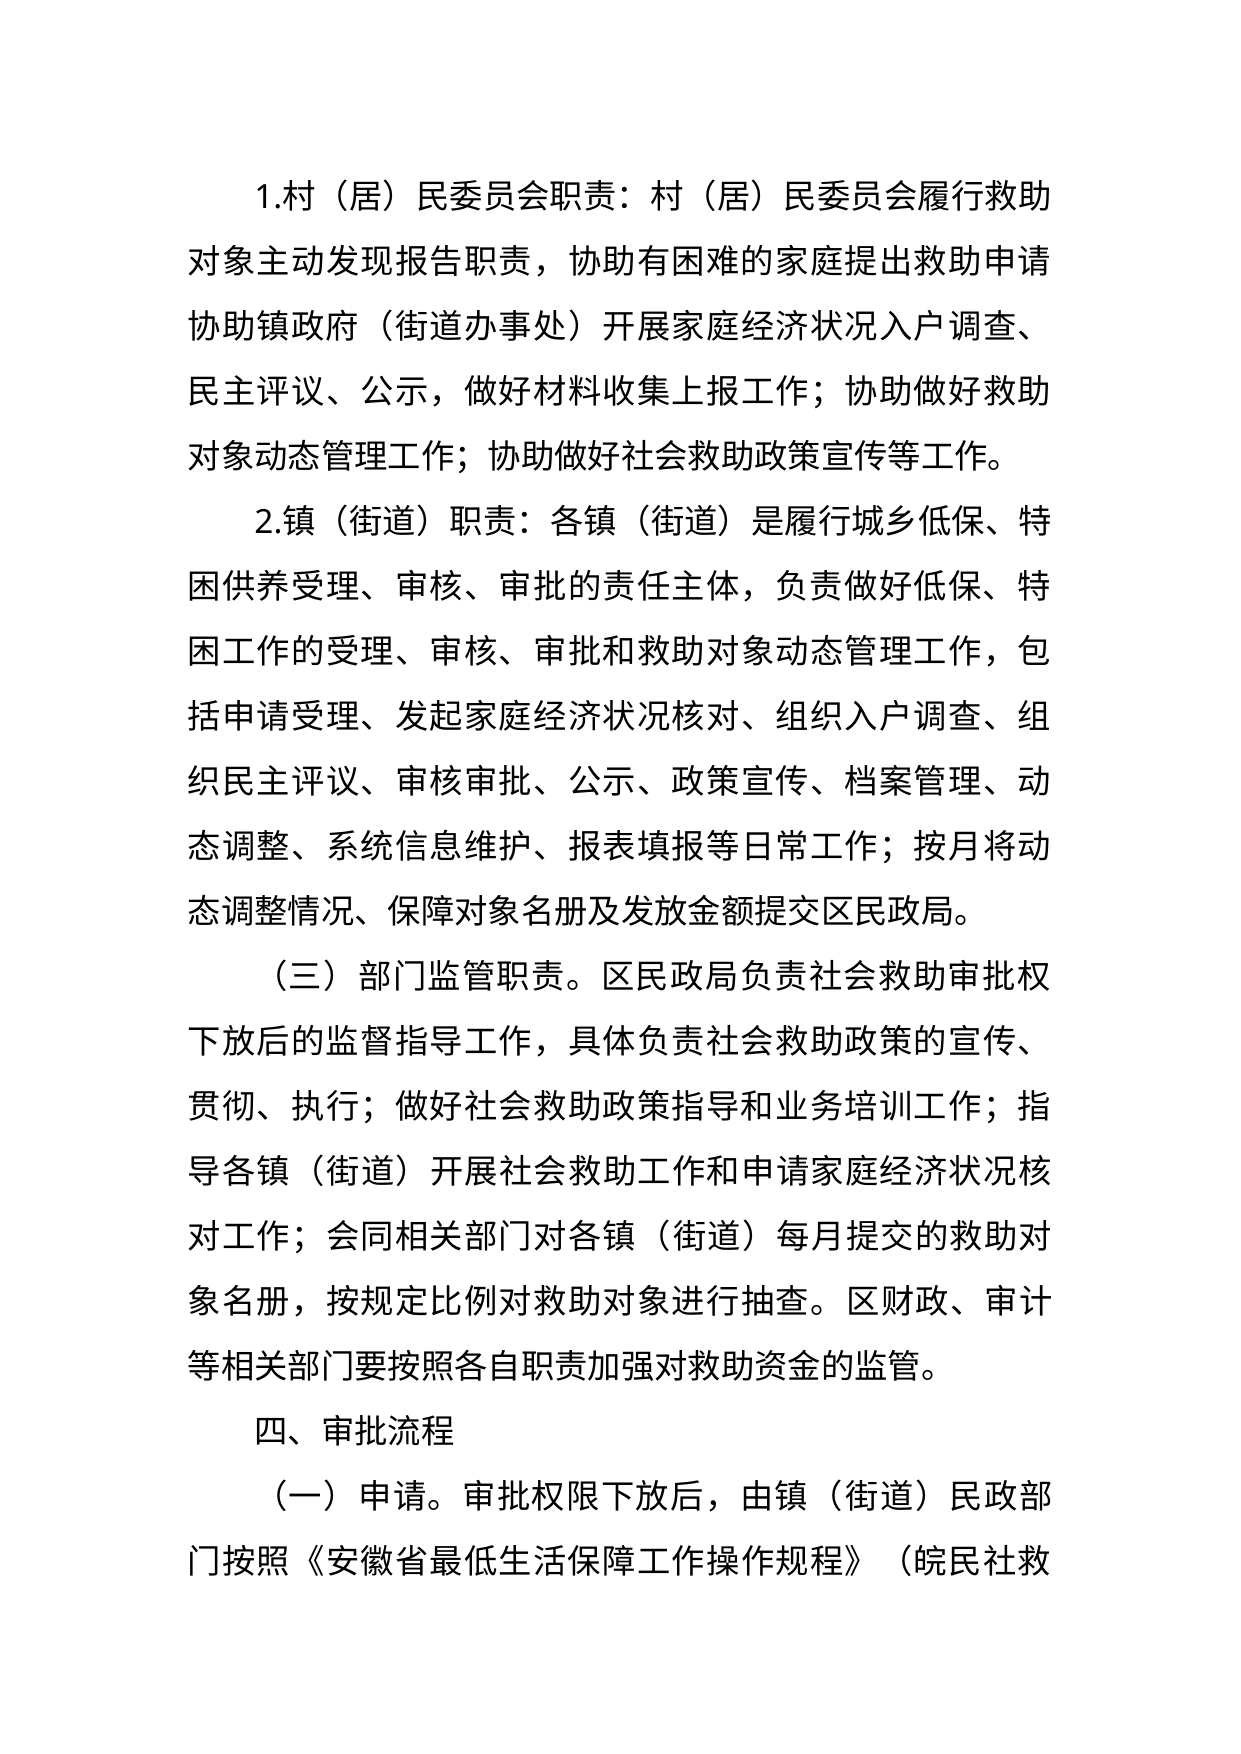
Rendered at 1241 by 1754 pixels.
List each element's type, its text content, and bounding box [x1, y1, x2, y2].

text 四、审批流程 [187, 1397, 1053, 1462]
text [187, 1462, 1053, 1592]
text 1.村（居）民委员会职责：村（居）民委员会履行救助对象主动发现报告职责，协助有困难的家庭提出救助申请；协助镇政府（街道办事处）开展家庭经济状况入户调查、民主评议、公示，做好材料收集上报工作；协助做好救助对象动态管理工作；协助做好社会救助政策宣传等工作。 [187, 162, 1053, 487]
text （三）部门监管职责。区民政局负责社会救助审批权下放后的监督指导工作，具体负责社会救助政策的宣传、贯彻、执行；做好社会救助政策指导和业务培训工作；指导各镇（街道）开展社会救助工作和申请家庭经济状况核对工作；会同相关部门对各镇（街道）每月提交的救助对象名册，按规定比例对救助对象进行抽查。区财政、审计等相关部门要按照各自职责加强对救助资金的监管。 [187, 942, 1053, 1397]
text 2.镇（街道）职责：各镇（街道）是履行城乡低保、特困供养受理、审核、审批的责任主体，负责做好低保、特困工作的受理、审核、审批和救助对象动态管理工作，包括申请受理、发起家庭经济状况核对、组织入户调查、组织民主评议、审核审批、公示、政策宣传、档案管理、动态调整、系统信息维护、报表填报等日常工作；按月将动态调整情况、保障对象名册及发放金额提交区民政局。 [187, 487, 1053, 942]
